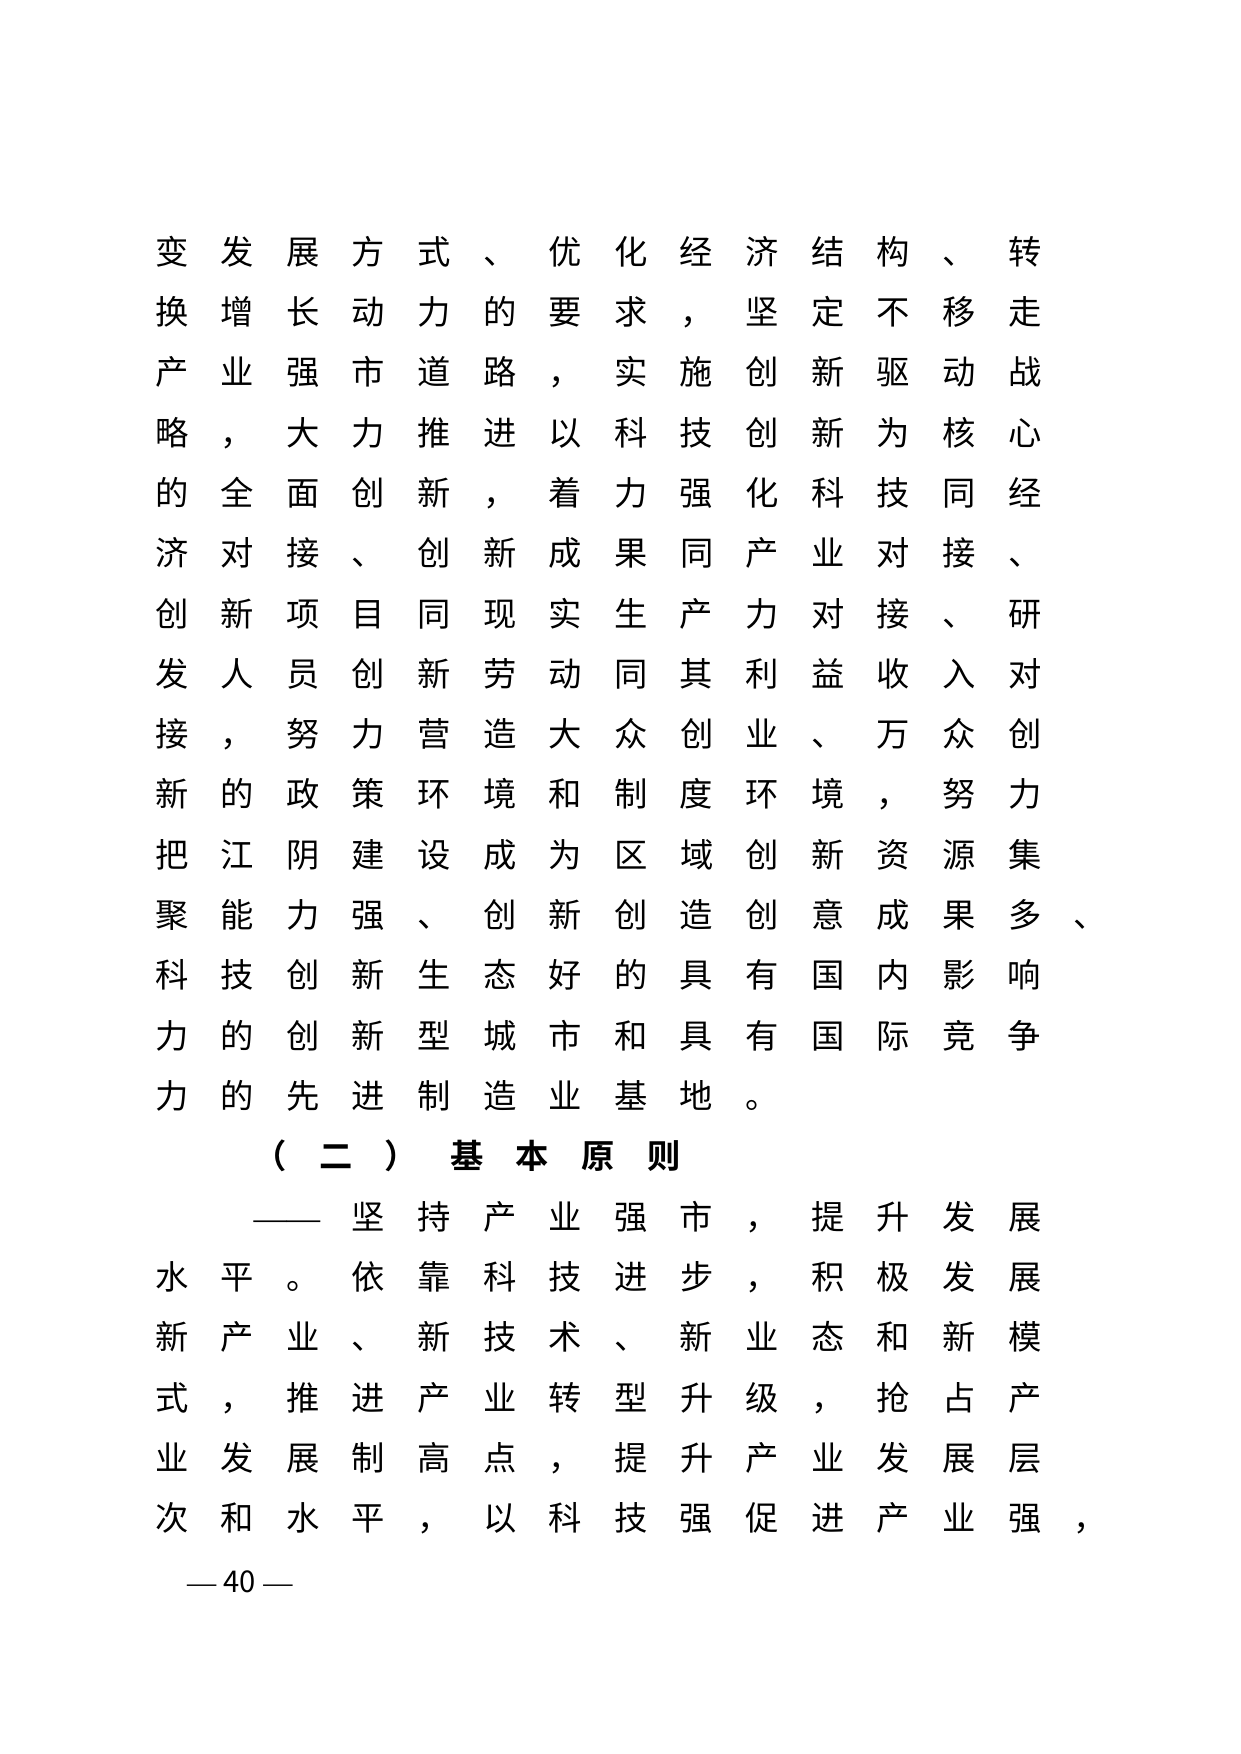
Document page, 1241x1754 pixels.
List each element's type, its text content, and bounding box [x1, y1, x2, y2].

text ——坚持产业强市，提升发展水平。依靠科技进步，积极发展新产业、新技术、新业态和新模式，推进产业转型升级，抢占产业发展制高点，提升产业发展层次和水平，以科技强促进产业强，以产业强支撑经济强，奠定江阴发展的坚实基础。 [155, 1184, 1073, 1546]
text （二）基本原则 [155, 1124, 1073, 1184]
